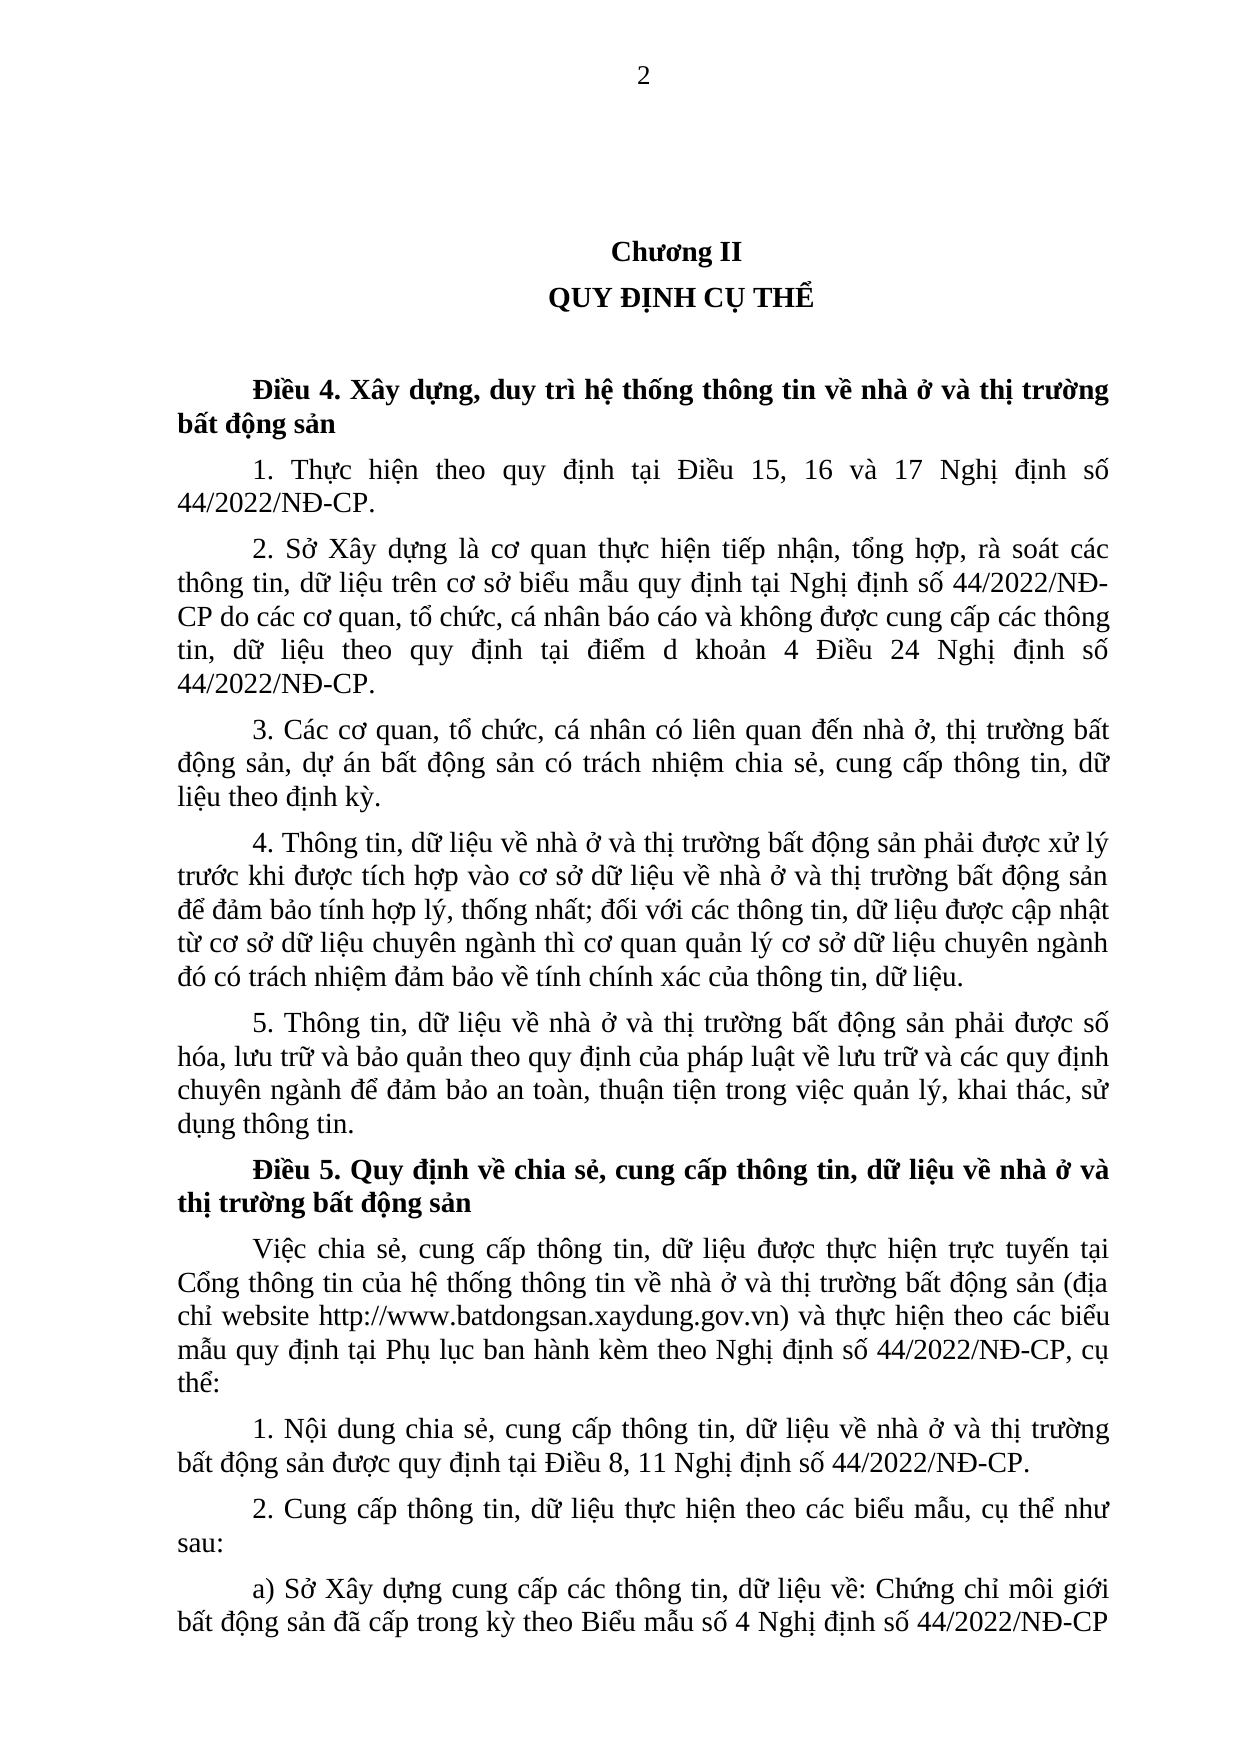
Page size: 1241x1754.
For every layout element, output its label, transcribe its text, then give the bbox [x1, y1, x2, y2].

text QUY ĐỊNH CỤ THỂ [177, 280, 1110, 314]
text Điều 5. Quy định về chia sẻ, cung cấp thông tin, dữ liệu về nhà ở và thị trường bất động sản [177, 1152, 1110, 1219]
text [177, 1571, 1110, 1638]
text Điều 4. Xây dựng, duy trì hệ thống thông tin về nhà ở và thị trường bất động sản [177, 372, 1110, 439]
text 1. Nội dung chia sẻ, cung cấp thông tin, dữ liệu về nhà ở và thị trường bất động sản được quy định tại Điều 8, 11 Nghị định số 44/2022/NĐ-CP. [177, 1412, 1110, 1479]
text 2. Sở Xây dựng là cơ quan thực hiện tiếp nhận, tổng hợp, rà soát các thông tin, dữ liệu trên cơ sở biểu mẫu quy định tại Nghị định số 44/2022/NĐ-CP do các cơ quan, tổ chức, cá nhân báo cáo và không được cung cấp các thông tin, dữ liệu theo quy định tại điểm d khoản 4 Điều 24 Nghị định số 44/2022/NĐ-CP. [177, 532, 1110, 699]
text 2. Cung cấp thông tin, dữ liệu thực hiện theo các biểu mẫu, cụ thể như sau: [177, 1491, 1110, 1558]
text 4. Thông tin, dữ liệu về nhà ở và thị trường bất động sản phải được xử lý trước khi được tích hợp vào cơ sở dữ liệu về nhà ở và thị trường bất động sản để đảm bảo tính hợp lý, thống nhất; đối với các thông tin, dữ liệu được cập nhật từ cơ sở dữ liệu chuyên ngành thì cơ quan quản lý cơ sở dữ liệu chuyên ngành đó có trách nhiệm đảm bảo về tính chính xác của thông tin, dữ liệu. [177, 825, 1110, 993]
text 5. Thông tin, dữ liệu về nhà ở và thị trường bất động sản phải được số hóa, lưu trữ và bảo quản theo quy định của pháp luật về lưu trữ và các quy định chuyên ngành để đảm bảo an toàn, thuận tiện trong việc quản lý, khai thác, sử dụng thông tin. [177, 1005, 1110, 1139]
text 1. Thực hiện theo quy định tại Điều 15, 16 và 17 Nghị định số 44/2022/NĐ-CP. [177, 452, 1110, 519]
text Việc chia sẻ, cung cấp thông tin, dữ liệu được thực hiện trực tuyến tại Cổng thông tin của hệ thống thông tin về nhà ở và thị trường bất động sản (địa chỉ website http://www.batdongsan.xaydung.gov.vn) và thực hiện theo các biểu mẫu quy định tại Phụ lục ban hành kèm theo Nghị định số 44/2022/NĐ-CP, cụ thể: [177, 1231, 1110, 1399]
text Chương II [177, 234, 1110, 268]
text 3. Các cơ quan, tổ chức, cá nhân có liên quan đến nhà ở, thị trường bất động sản, dự án bất động sản có trách nhiệm chia sẻ, cung cấp thông tin, dữ liệu theo định kỳ. [177, 712, 1110, 812]
